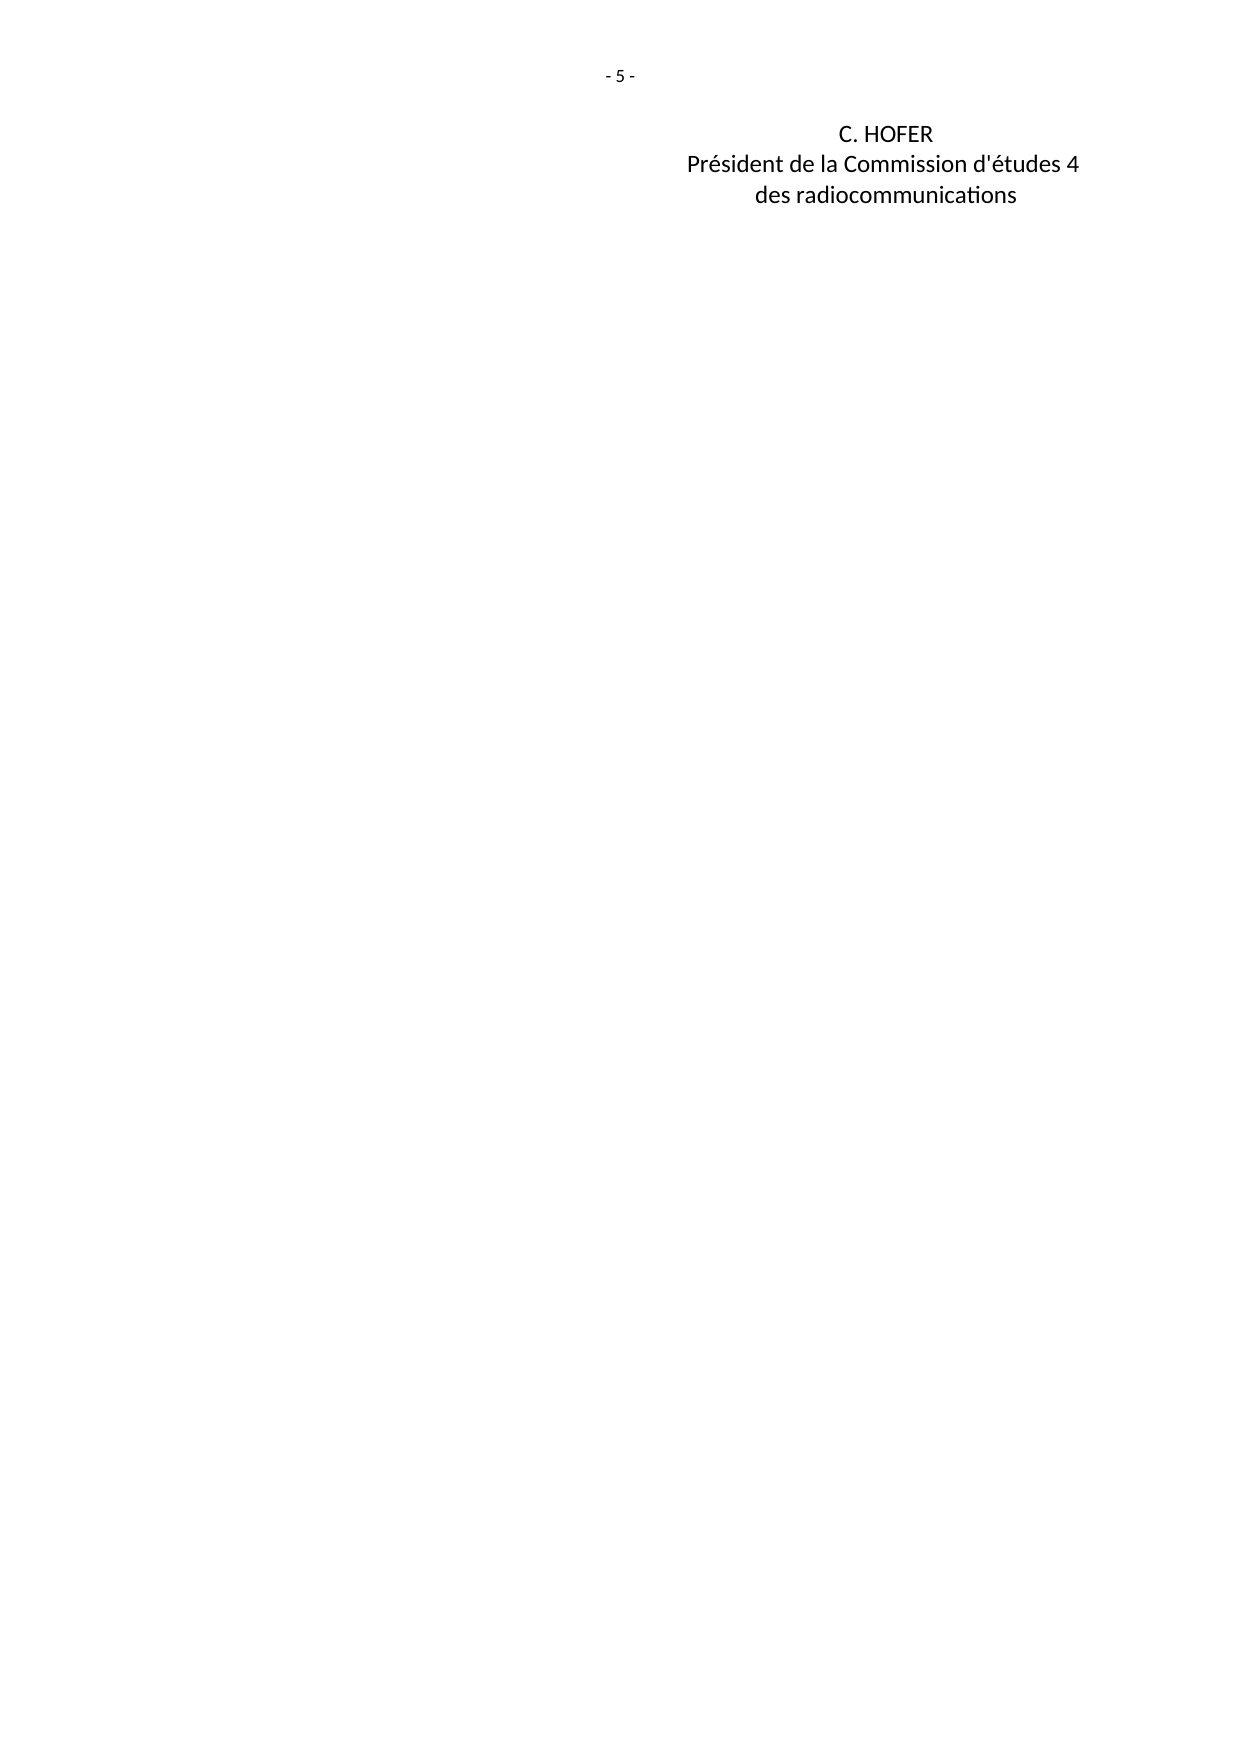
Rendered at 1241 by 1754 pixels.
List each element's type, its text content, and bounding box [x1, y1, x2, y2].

text C. HOFER Président de la Commission d'études 4 des radiocommunications [118, 118, 1122, 210]
